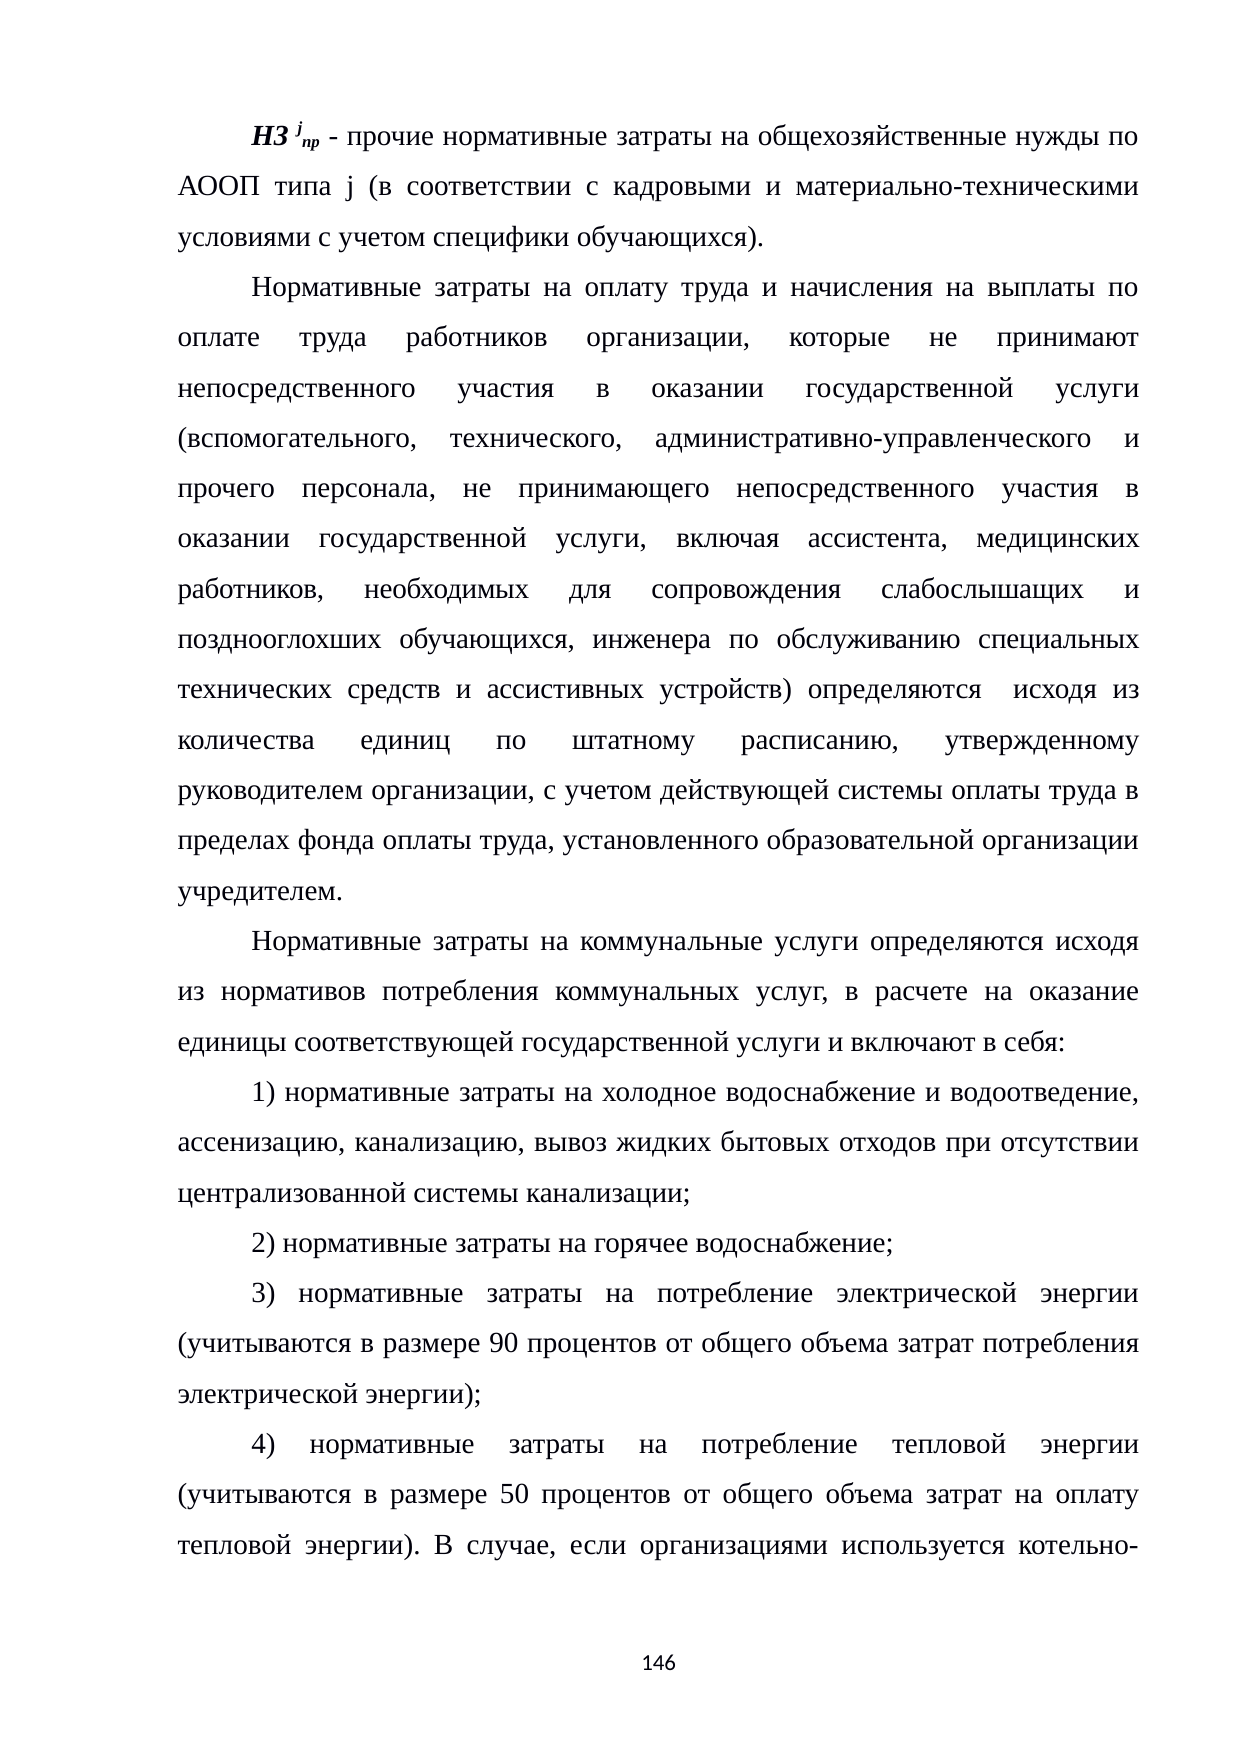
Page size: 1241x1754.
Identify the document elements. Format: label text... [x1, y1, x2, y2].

text 1) нормативные затраты на холодное водоснабжение и водоотведение ассенизацию канализацию вывоз жидких бытовых отходов при отсутствии централизованной системы канализации; [177, 1074, 1140, 1208]
text НЗ jпр - прочие нормативные затраты на общехозяйственные нужды по АООП типа j (в соответствии с кадровыми и материально-техническими условиями с учетом специфики обучающихся). [177, 118, 1140, 252]
text 2) нормативные затраты на горячее водоснабжение; [177, 1225, 1140, 1258]
text Нормативные затраты на коммунальные услуги определяются исходя из нормативов потребления коммунальных услуг в расчете на оказание единицы соответствующей государственной услуги и включают в себя: [177, 923, 1140, 1057]
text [177, 1426, 1140, 1560]
text Нормативные затраты на оплату труда и начисления на выплаты по оплате труда работников организации которые не принимают непосредственного участия в оказании государственной услуги (вспомогательного технического административно-управленческого и прочего персонала не принимающего непосредственного участия в оказании государственной услуги, включая ассистента, медицинских работников, необходимых для сопровождения слабослышащих и позднооглохших обучающихся, инженера по обслуживанию специальных технических средств и ассистивных устройств) определяются исходя из количества единиц по штатному расписанию утвержденному руководителем организации с учетом действующей системы оплаты труда в пределах фонда оплаты труда установленного образовательной организации учредителем. [177, 269, 1140, 906]
text 3) нормативные затраты на потребление электрической энергии (учитываются в размере 90 процентов от общего объема затрат потребления электрической энергии); [177, 1275, 1140, 1409]
